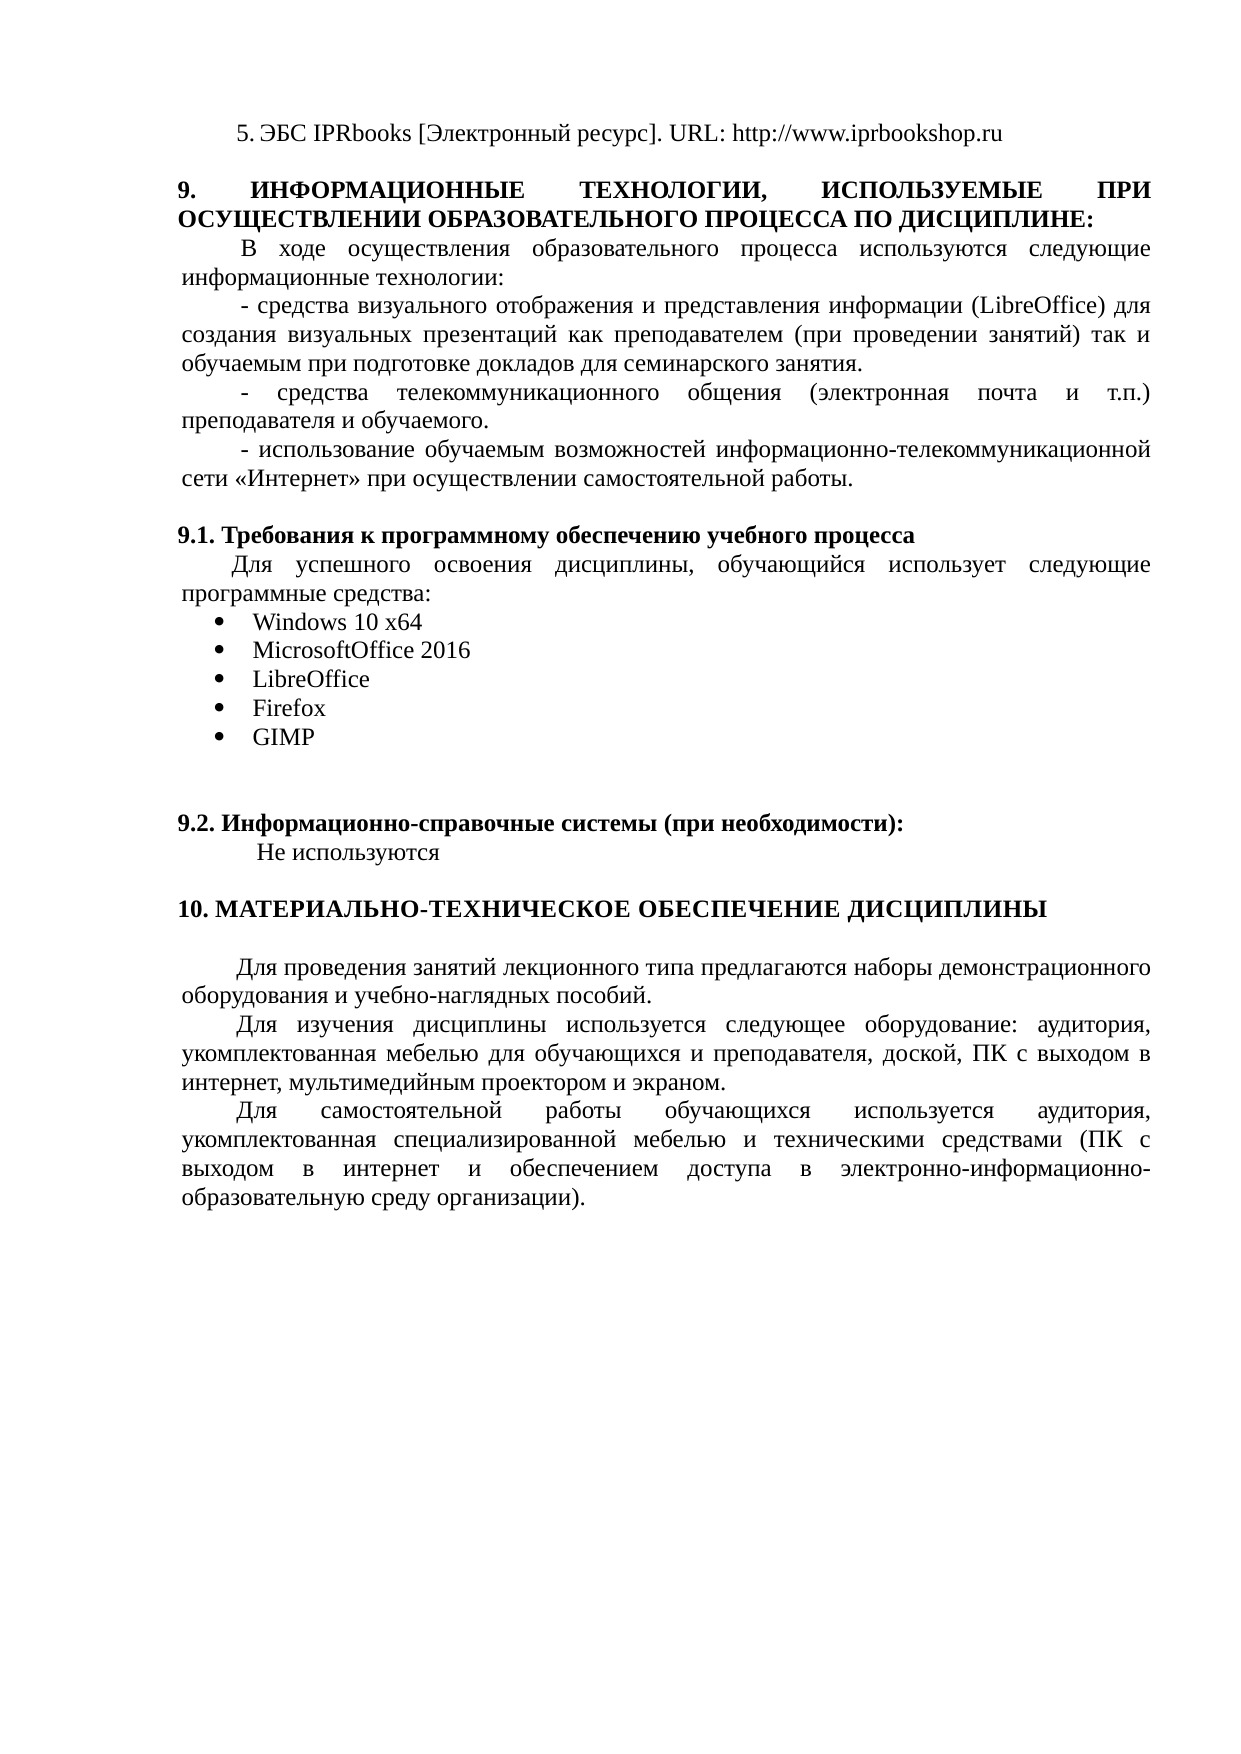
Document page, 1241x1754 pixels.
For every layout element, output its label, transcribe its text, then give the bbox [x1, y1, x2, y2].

text 9. ИНФОРМАЦИОННЫЕ ТЕХНОЛОГИИ, ИСПОЛЬЗУЕМЫЕ ПРИ ОСУЩЕСТВЛЕНИИ ОБРАЗОВАТЕЛЬНОГО ПРОЦЕССА ПО ДИСЦИПЛИНЕ: [177, 176, 1152, 233]
text 10. МАТЕРИАЛЬНО-ТЕХНИЧЕСКОЕ ОБЕСПЕЧЕНИЕ ДИСЦИПЛИНЫ [177, 894, 1152, 923]
text Для изучения дисциплины используется следующее оборудование: аудитория, укомплектованная мебелью для обучающихся и преподавателя, доской, ПК с выходом в интернет, мультимедийным проектором и экраном. [181, 1009, 1152, 1096]
text Для успешного освоения дисциплины, обучающийся использует следующие программные средства: [181, 549, 1152, 607]
text Не используются [256, 837, 1152, 866]
list ЭБС IPRbooks [Электронный ресурс]. URL: http://www.iprbookshop.ru [236, 118, 1152, 147]
text Для самостоятельной работы обучающихся используется аудитория, укомплектованная специализированной мебелью и техническими средствами (ПК с выходом в интернет и обеспечением доступа в электронно-информационно-образовательную среду организации). [181, 1096, 1152, 1211]
text - использование обучаемым возможностей информационно-телекоммуникационной сети «Интернет» при осуществлении самостоятельной работы. [181, 434, 1152, 492]
text 9.1. Требования к программному обеспечению учебного процесса [177, 521, 1152, 549]
list LibreOffice [215, 664, 1152, 693]
list Firefox [215, 693, 1152, 722]
text - средства телекоммуникационного общения (электронная почта и т.п.) преподавателя и обучаемого. [181, 377, 1152, 434]
text 9.2. Информационно-справочные системы (при необходимости): [177, 808, 1152, 837]
text - средства визуального отображения и представления информации (LibreOffice) для создания визуальных презентаций как преподавателем (при проведении занятий) так и обучаемым при подготовке докладов для семинарского занятия. [181, 291, 1152, 377]
text В ходе осуществления образовательного процесса используются следующие информационные технологии: [181, 233, 1152, 291]
text Для проведения занятий лекционного типа предлагаются наборы демонстрационного оборудования и учебно-наглядных пособий. [181, 952, 1152, 1009]
list MicrosoftOffice 2016 [215, 636, 1152, 664]
list Windows 10 x64 [215, 607, 1152, 636]
list GIMP [215, 722, 1152, 751]
